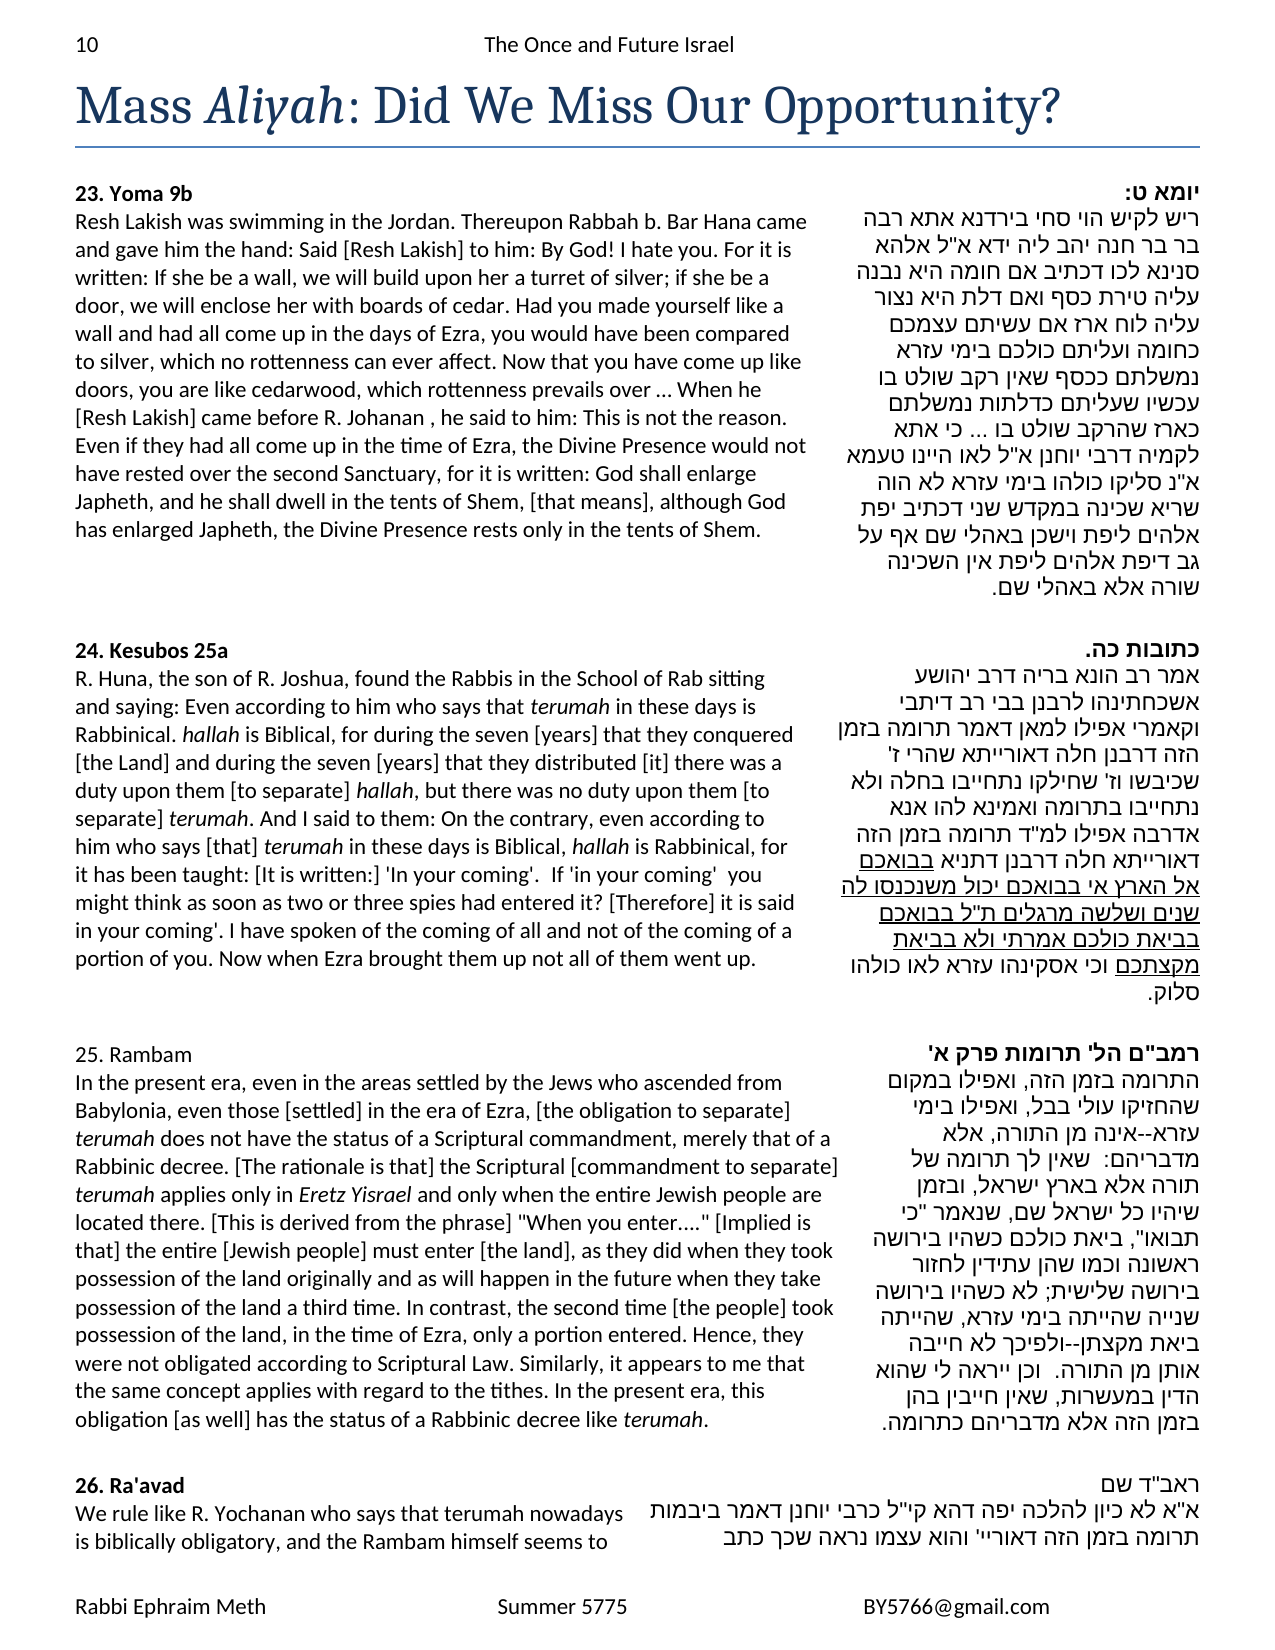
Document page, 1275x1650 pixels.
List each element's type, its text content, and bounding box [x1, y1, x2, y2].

table_header כתובות כה. אמר רב הונא בריה דרב יהושע אשכחתינהו לרבנן בבי רב דיתבי וקאמרי אפילו למאן דאמר תרומה בזמן הזה דרבנן חלה דאורייתא שהרי ז' שכיבשו וז' שחילקו נתחייבו בחלה ולא נתחייבו בתרומה ואמינא להו אנא אדרבה אפילו למ"ד תרומה בזמן הזה דאורייתא חלה דרבנן דתניא בבואכם אל הארץ אי בבואכם יכול משנכנסו לה שנים ושלשה מרגלים ת"ל בבואכם בביאת כולכם אמרתי ולא בביאת מקצתכם וכי אסקינהו עזרא לאו כולהו סלוק. [816, 636, 1211, 1005]
table_header 25. Rambam In the present era, even in the areas settled by the Jews who ascended from Babylonia, even those [settled] in the era of Ezra, [the obligation to separate] terumah does not have the status of a Scriptural commandment, merely that of a Rabbinic decree. [The rationale is that] the Scriptural [commandment to separate] terumah applies only in Eretz Yisrael and only when the entire Jewish people are located there. [This is derived from the phrase] "When you enter...." [Implied is that] the entire [Jewish people] must enter [the land], as they did when they took possession of the land originally and as will happen in the future when they take possession of the land a third time. In contrast, the second time [the people] took possession of the land, in the time of Ezra, only a portion entered. Hence, they were not obligated according to Scriptural Law. Similarly, it appears to me that the same concept applies with regard to the tithes. In the present era, this obligation [as well] has the status of a Rabbinic decree like terumah. [64, 1040, 853, 1436]
table_header 23. Yoma 9b Resh Lakish was swimming in the Jordan. Thereupon Rabbah b. Bar Hana came and gave him the hand: Said [Resh Lakish] to him: By God! I hate you. For it is written: If she be a wall, we will build upon her a turret of silver; if she be a door, we will enclose her with boards of cedar. Had you made yourself like a wall and had all come up in the days of Ezra, you would have been compared to silver, which no rottenness can ever affect. Now that you have come up like doors, you are like cedarwood, which rottenness prevails over … When he [Resh Lakish] came before R. Johanan , he said to him: This is not the reason. Even if they had all come up in the time of Ezra, the Divine Presence would not have rested over the second Sanctuary, for it is written: God shall enlarge Japheth, and he shall dwell in the tents of Shem, [that means], although God has enlarged Japheth, the Divine Presence rests only in the tents of Shem. [64, 179, 825, 601]
table_header רמב"ם הל' תרומות פרק א' התרומה בזמן הזה, ואפילו במקום שהחזיקו עולי בבל, ואפילו בימי עזרא--אינה מן התורה, אלא מדבריהם: שאין לך תרומה של תורה אלא בארץ ישראל, ובזמן שיהיו כל ישראל שם, שנאמר "כי תבואו", ביאת כולכם כשהיו בירושה ראשונה וכמו שהן עתידין לחזור בירושה שלישית; לא כשהיו בירושה שנייה שהייתה בימי עזרא, שהייתה ביאת מקצתן--ולפיכך לא חייבה אותן מן התורה. וכן ייראה לי שהוא הדין במעשרות, שאין חייבין בהן בזמן הזה אלא מדבריהם כתרומה. [853, 1040, 1211, 1436]
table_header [64, 1471, 637, 1555]
table_header 24. Kesubos 25a R. Huna, the son of R. Joshua, found the Rabbis in the School of Rab sitting and saying: Even according to him who says that terumah in these days is Rabbinical. hallah is Biblical, for during the seven [years] that they conquered [the Land] and during the seven [years] that they distributed [it] there was a duty upon them [to separate] hallah, but there was no duty upon them [to separate] terumah. And I said to them: On the contrary, even according to him who says [that] terumah in these days is Biblical, hallah is Rabbinical, for it has been taught: [It is written:] 'In your coming'. If 'in your coming' you might think as soon as two or three spies had entered it? [Therefore] it is said in your coming'. I have spoken of the coming of all and not of the coming of a portion of you. Now when Ezra brought them up not all of them went up. [64, 636, 816, 1005]
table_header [638, 1471, 1211, 1555]
table_header יומא ט: ריש לקיש הוי סחי בירדנא אתא רבה בר בר חנה יהב ליה ידא א"ל אלהא סנינא לכו דכתיב אם חומה היא נבנה עליה טירת כסף ואם דלת היא נצור עליה לוח ארז אם עשיתם עצמכם כחומה ועליתם כולכם בימי עזרא נמשלתם ככסף שאין רקב שולט בו עכשיו שעליתם כדלתות נמשלתם כארז שהרקב שולט בו ... כי אתא לקמיה דרבי יוחנן א"ל לאו היינו טעמא א"נ סליקו כולהו בימי עזרא לא הוה שריא שכינה במקדש שני דכתיב יפת אלהים ליפת וישכן באהלי שם אף על גב דיפת אלהים ליפת אין השכינה שורה אלא באהלי שם. [825, 179, 1211, 601]
title Mass Aliyah: Did We Miss Our Opportunity? [75, 75, 1200, 146]
